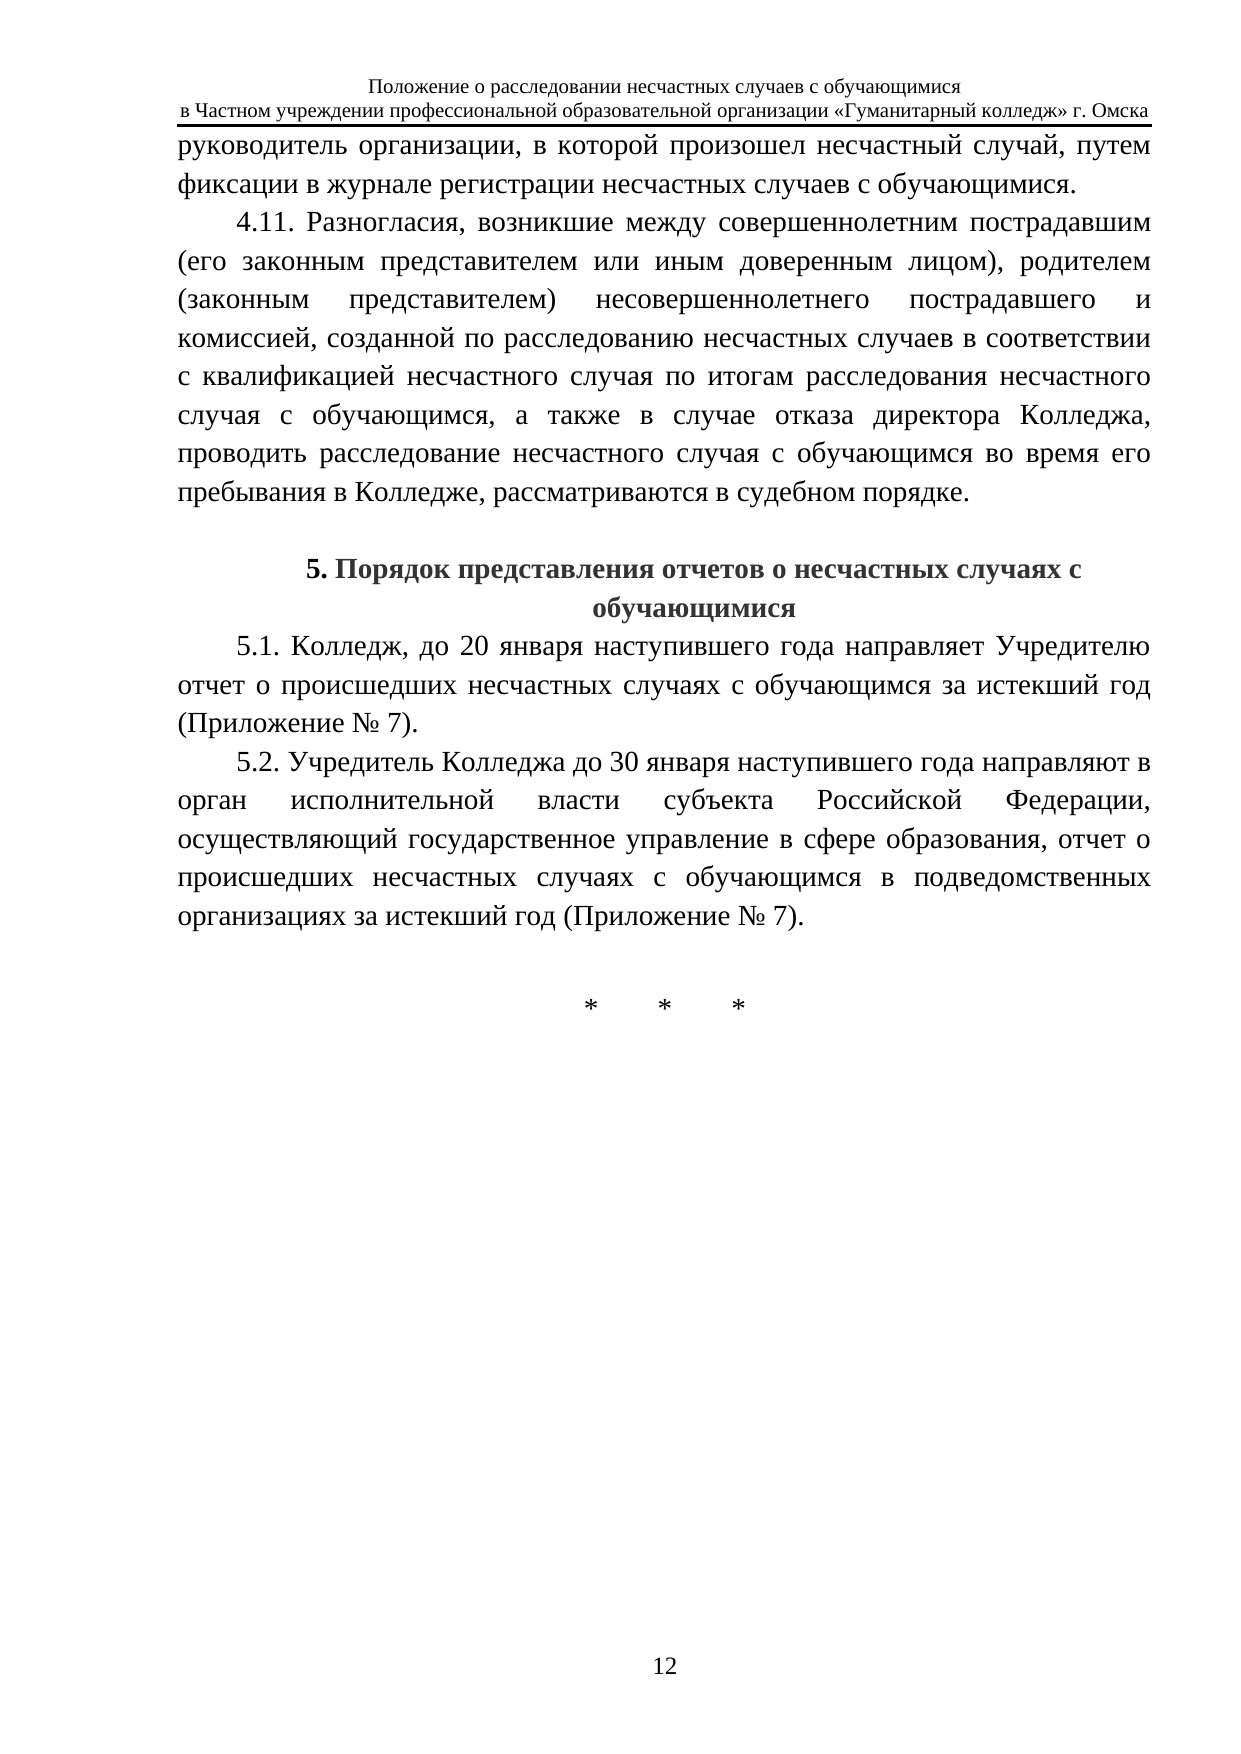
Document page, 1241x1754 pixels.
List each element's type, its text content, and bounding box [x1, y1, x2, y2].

text 4.11. Разногласия, возникшие между совершеннолетним пострадавшим (его законным представителем или иным доверенным лицом), родителем (законным представителем) несовершеннолетнего пострадавшего и комиссией, созданной по расследованию несчастных случаев в соответствии с квалификацией несчастного случая по итогам расследования несчастного случая с обучающимся, а также в случае отказа директора Колледжа, проводить расследование несчастного случая с обучающимся во время его пребывания в Колледже, рассматриваются в судебном порядке. [177, 204, 1152, 508]
text 5.2. Учредитель Колледжа до 30 января наступившего года направляют в орган исполнительной власти субъекта Российской Федерации, осуществляющий государственное управление в сфере образования, отчет о происшедших несчастных случаях с обучающимся в подведомственных организациях за истекший год (Приложение № 7). [177, 744, 1152, 932]
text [177, 127, 1152, 199]
text обучающимися [177, 590, 1152, 623]
text 5. Порядок представления отчетов о несчастных случаях с [177, 551, 1152, 585]
text 5.1. Колледж, до 20 января наступившего года направляет Учредителю отчет о происшедших несчастных случаях с обучающимся за истекший год (Приложение № 7). [177, 628, 1152, 739]
text * * * [177, 991, 1152, 1025]
